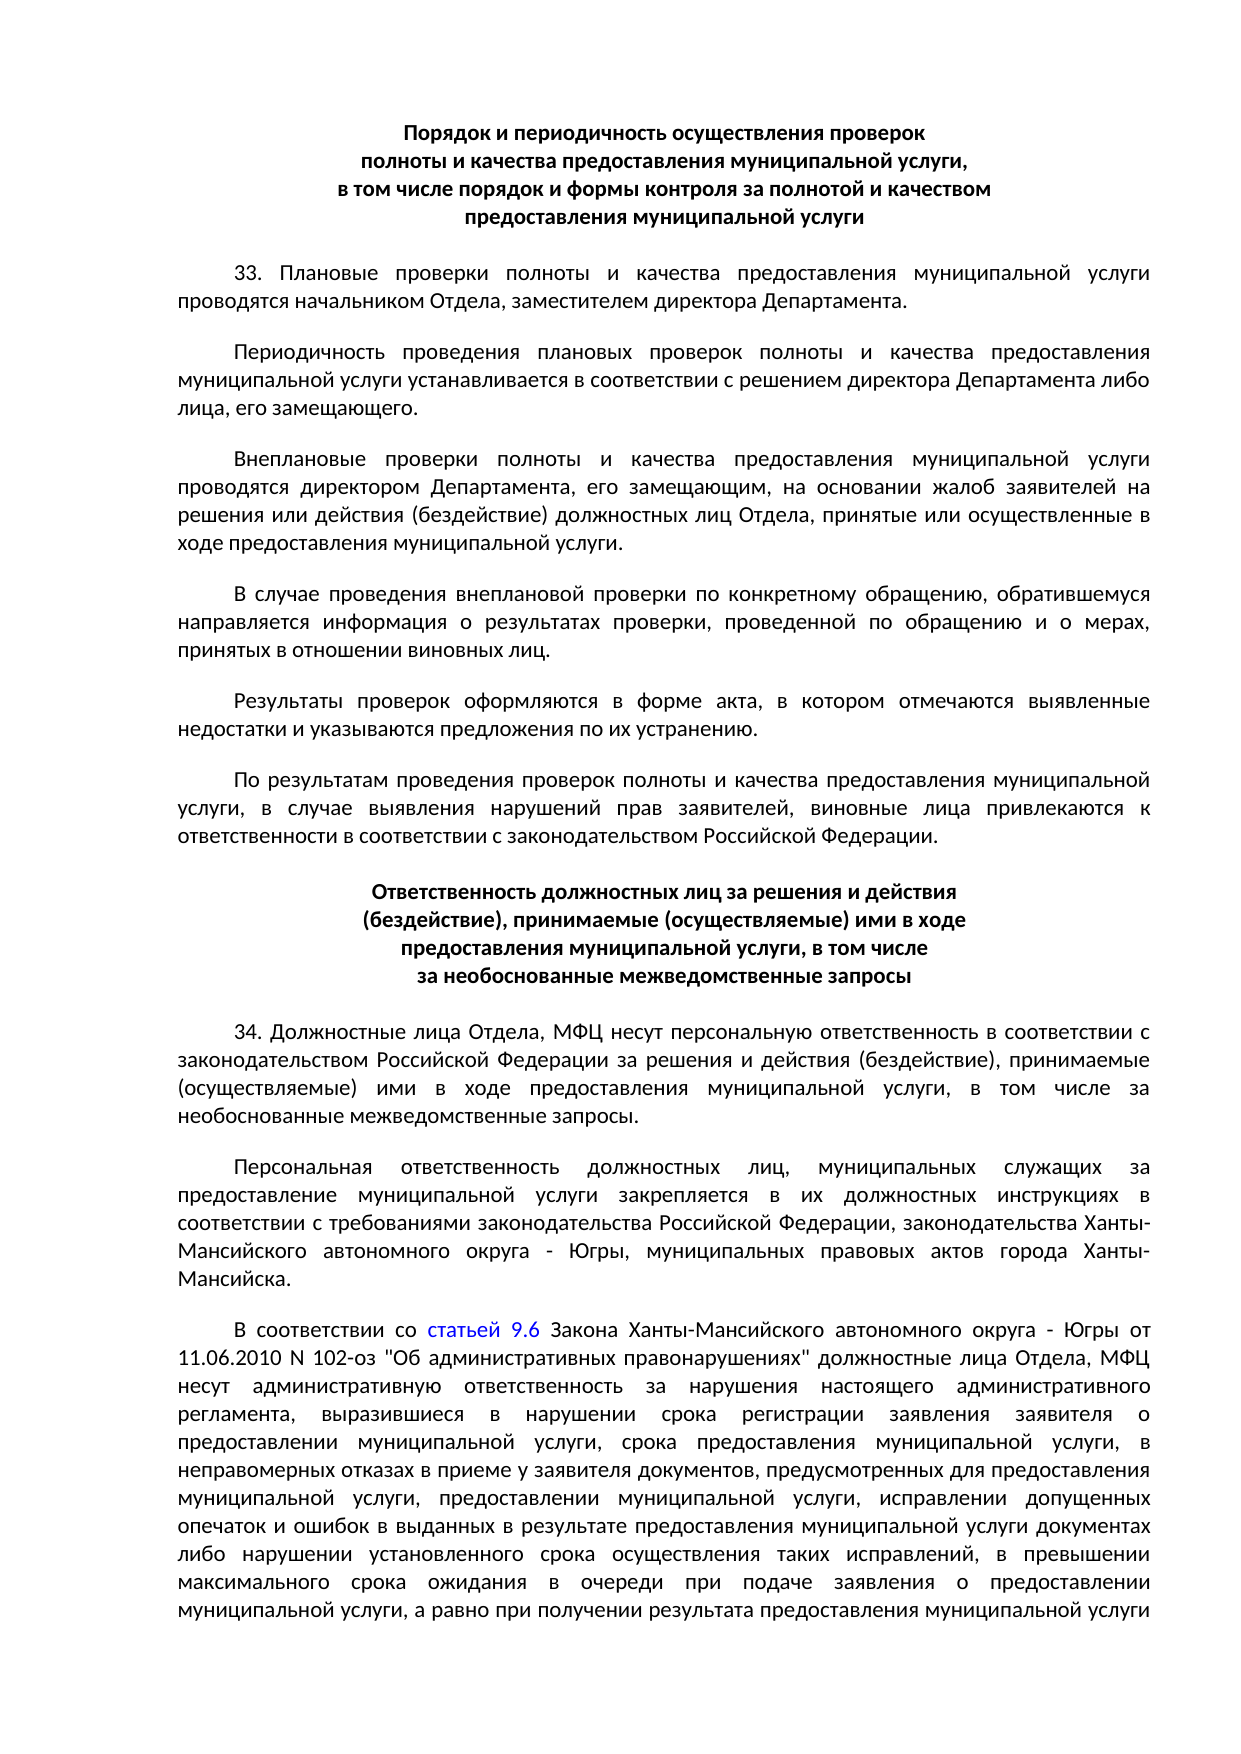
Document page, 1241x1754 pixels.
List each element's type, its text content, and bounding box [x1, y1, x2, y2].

text Персональная ответственность должностных лиц, муниципальных служащих за предоставление муниципальной услуги закрепляется в их должностных инструкциях в соответствии с требованиями законодательства Российской Федерации, законодательства Ханты-Мансийского автономного округа - Югры, муниципальных правовых актов города Ханты-Мансийска. [177, 1152, 1152, 1292]
text 33. Плановые проверки полноты и качества предоставления муниципальной услуги проводятся начальником Отдела, заместителем директора Департамента. [177, 258, 1152, 314]
title полноты и качества предоставления муниципальной услуги, [177, 146, 1152, 174]
title Ответственность должностных лиц за решения и действия [177, 877, 1152, 905]
title в том числе порядок и формы контроля за полнотой и качеством [177, 174, 1152, 202]
title Порядок и периодичность осуществления проверок [177, 118, 1152, 146]
title предоставления муниципальной услуги [177, 202, 1152, 230]
text Внеплановые проверки полноты и качества предоставления муниципальной услуги проводятся директором Департамента, его замещающим, на основании жалоб заявителей на решения или действия (бездействие) должностных лиц Отдела, принятые или осуществленные в ходе предоставления муниципальной услуги. [177, 444, 1152, 556]
title предоставления муниципальной услуги, в том числе [177, 933, 1152, 961]
title за необоснованные межведомственные запросы [177, 961, 1152, 989]
text 34. Должностные лица Отдела, МФЦ несут персональную ответственность в соответствии с законодательством Российской Федерации за решения и действия (бездействие), принимаемые (осуществляемые) ими в ходе предоставления муниципальной услуги, в том числе за необоснованные межведомственные запросы. [177, 1017, 1152, 1129]
title (бездействие), принимаемые (осуществляемые) ими в ходе [177, 905, 1152, 933]
text По результатам проведения проверок полноты и качества предоставления муниципальной услуги, в случае выявления нарушений прав заявителей, виновные лица привлекаются к ответственности в соответствии с законодательством Российской Федерации. [177, 765, 1152, 849]
text Результаты проверок оформляются в форме акта, в котором отмечаются выявленные недостатки и указываются предложения по их устранению. [177, 686, 1152, 742]
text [177, 1315, 1152, 1623]
text В случае проведения внеплановой проверки по конкретному обращению, обратившемуся направляется информация о результатах проверки, проведенной по обращению и о мерах, принятых в отношении виновных лиц. [177, 579, 1152, 663]
text Периодичность проведения плановых проверок полноты и качества предоставления муниципальной услуги устанавливается в соответствии с решением директора Департамента либо лица, его замещающего. [177, 337, 1152, 421]
